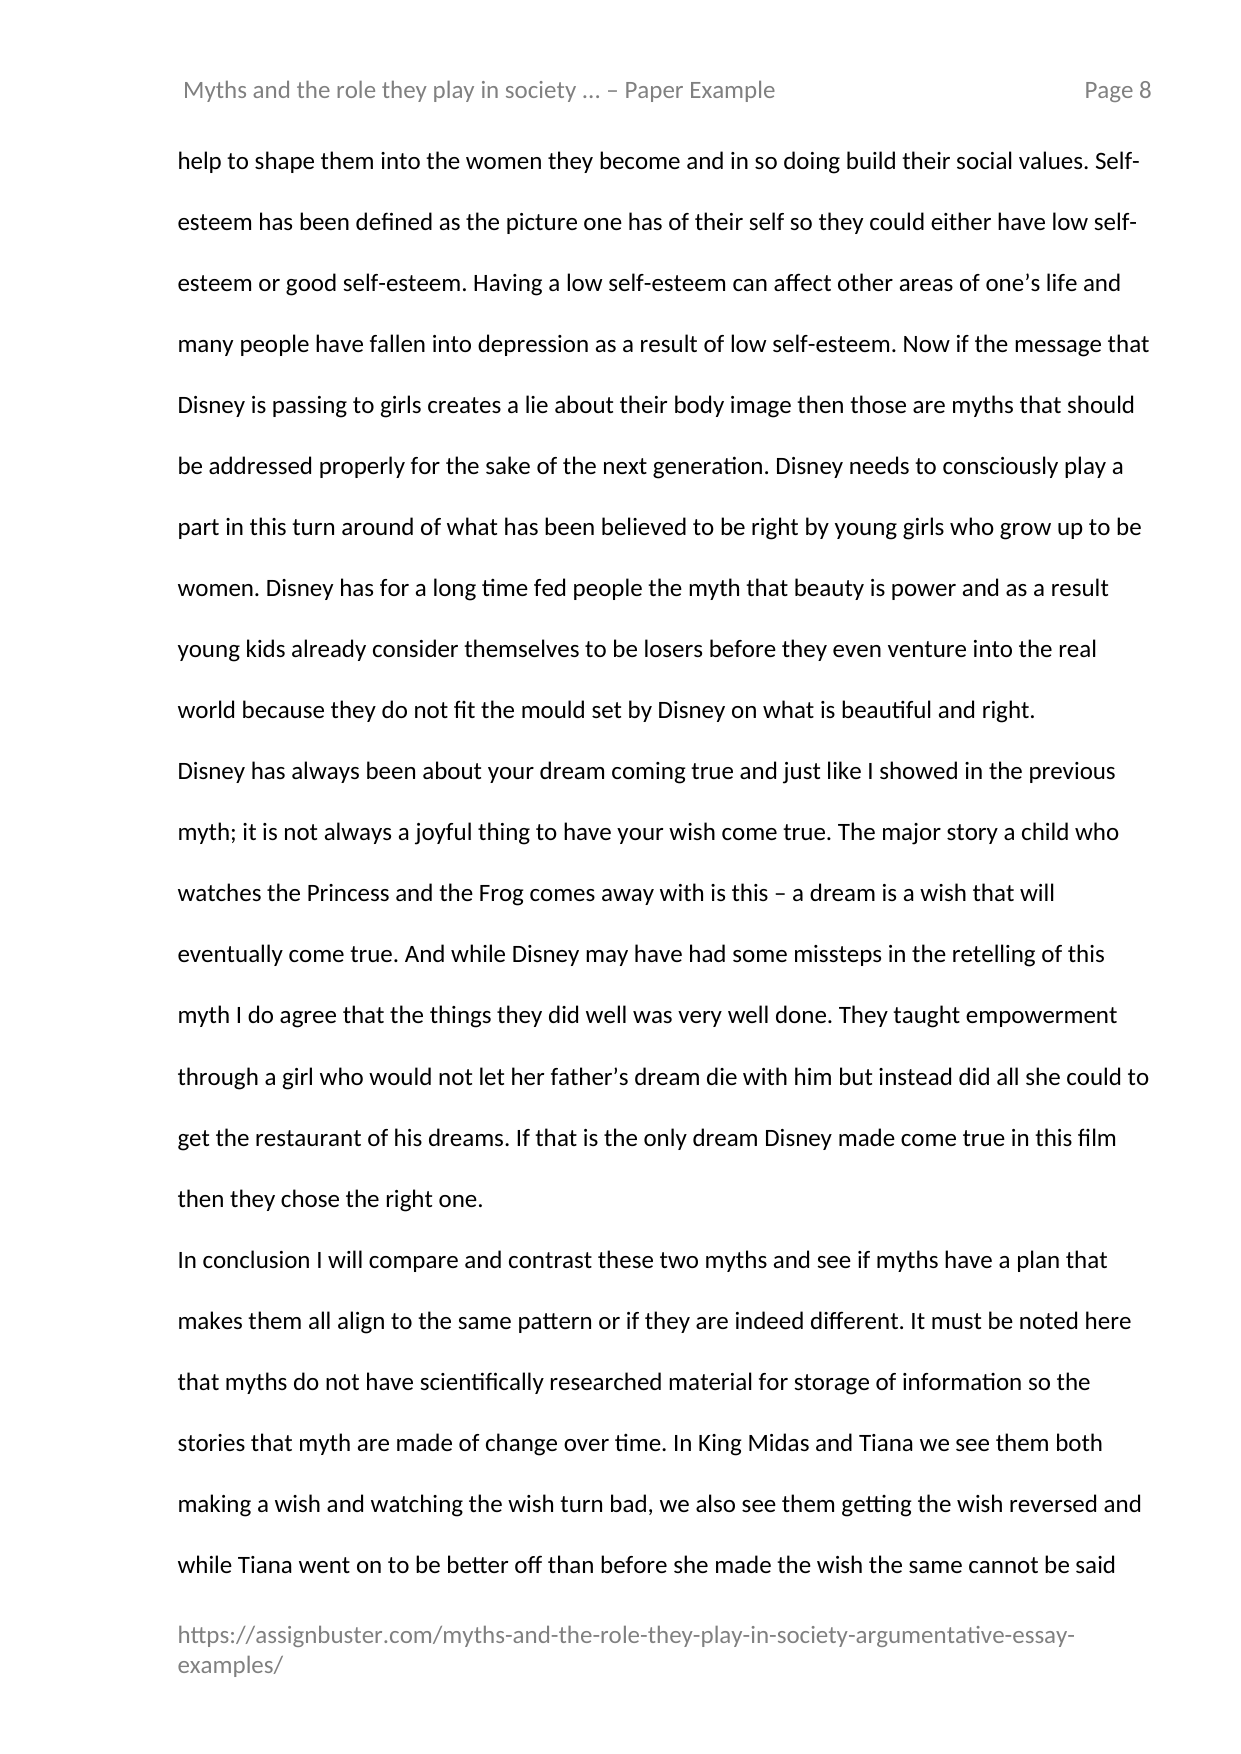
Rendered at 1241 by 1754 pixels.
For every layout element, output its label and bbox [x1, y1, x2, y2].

text [177, 145, 1152, 1579]
